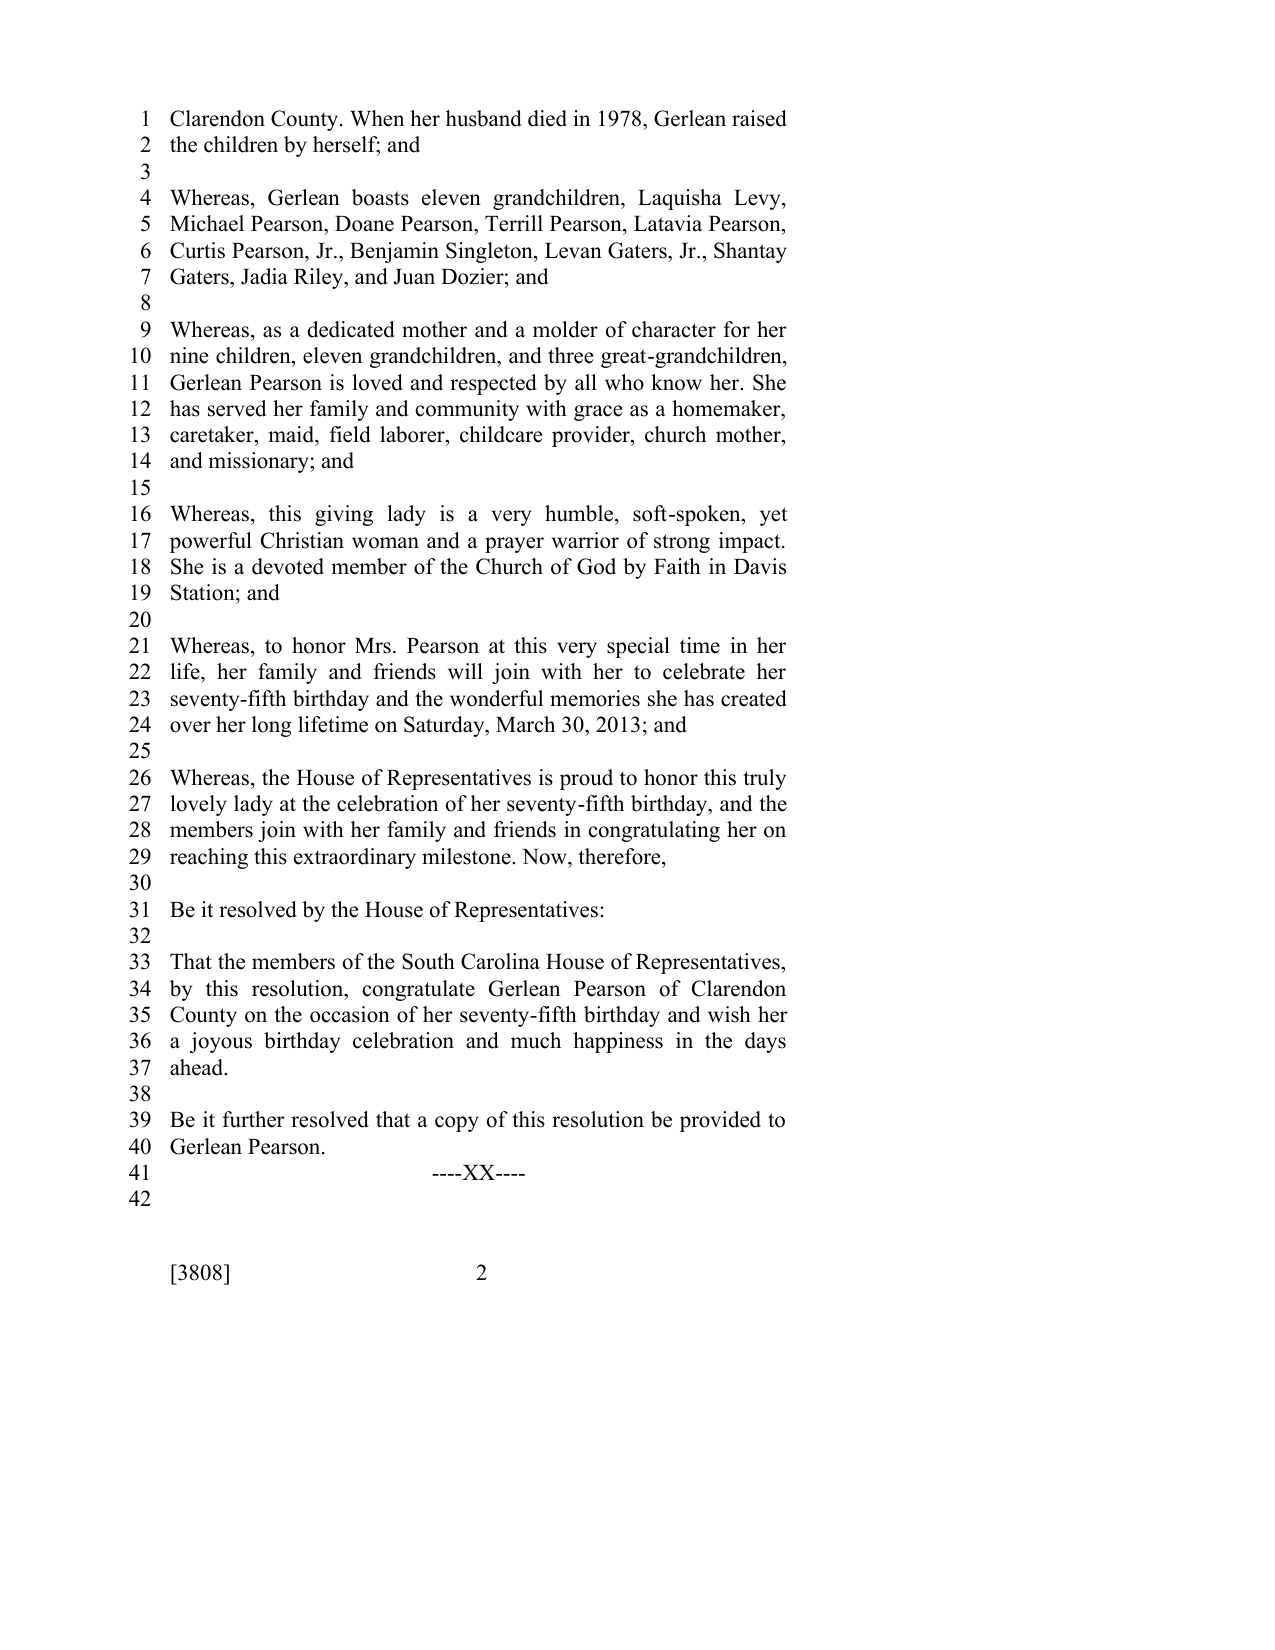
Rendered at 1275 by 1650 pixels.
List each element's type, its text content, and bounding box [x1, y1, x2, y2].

text Whereas, the House of Representatives is proud to honor this truly lovely lady at the celebration of her seventy-fifth birthday, and the members join with her family and friends in congratulating her on reaching this extraordinary milestone. Now, therefore, [169, 764, 787, 869]
text Whereas, to honor Mrs. Pearson at this very special time in her life, her family and friends will join with her to celebrate her seventy-fifth birthday and the wonderful memories she has created over her long lifetime on Saturday, March 30, 2013; and [169, 632, 787, 737]
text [169, 105, 787, 158]
text Be it further resolved that a copy of this resolution be provided to Gerlean Pearson. [169, 1106, 787, 1159]
text That the members of the South Carolina House of Representatives, by this resolution, congratulate Gerlean Pearson of Clarendon County on the occasion of her seventy-fifth birthday and wish her a joyous birthday celebration and much happiness in the days ahead. [169, 948, 787, 1080]
text Whereas, Gerlean boasts eleven grandchildren, Laquisha Levy, Michael Pearson, Doane Pearson, Terrill Pearson, Latavia Pearson, Curtis Pearson, Jr., Benjamin Singleton, Levan Gaters, Jr., Shantay Gaters, Jadia Riley, and Juan Dozier; and [169, 184, 787, 289]
text ----XX---- [169, 1159, 787, 1186]
text Be it resolved by the House of Representatives: [169, 896, 787, 922]
text Whereas, as a dedicated mother and a molder of character for her nine children, eleven grandchildren, and three great-grandchildren, Gerlean Pearson is loved and respected by all who know her. She has served her family and community with grace as a homemaker, caretaker, maid, field laborer, childcare provider, church mother, and missionary; and [169, 316, 787, 474]
text Whereas, this giving lady is a very humble, soft-spoken, yet powerful Christian woman and a prayer warrior of strong impact. She is a devoted member of the Church of God by Faith in Davis Station; and [169, 500, 787, 606]
